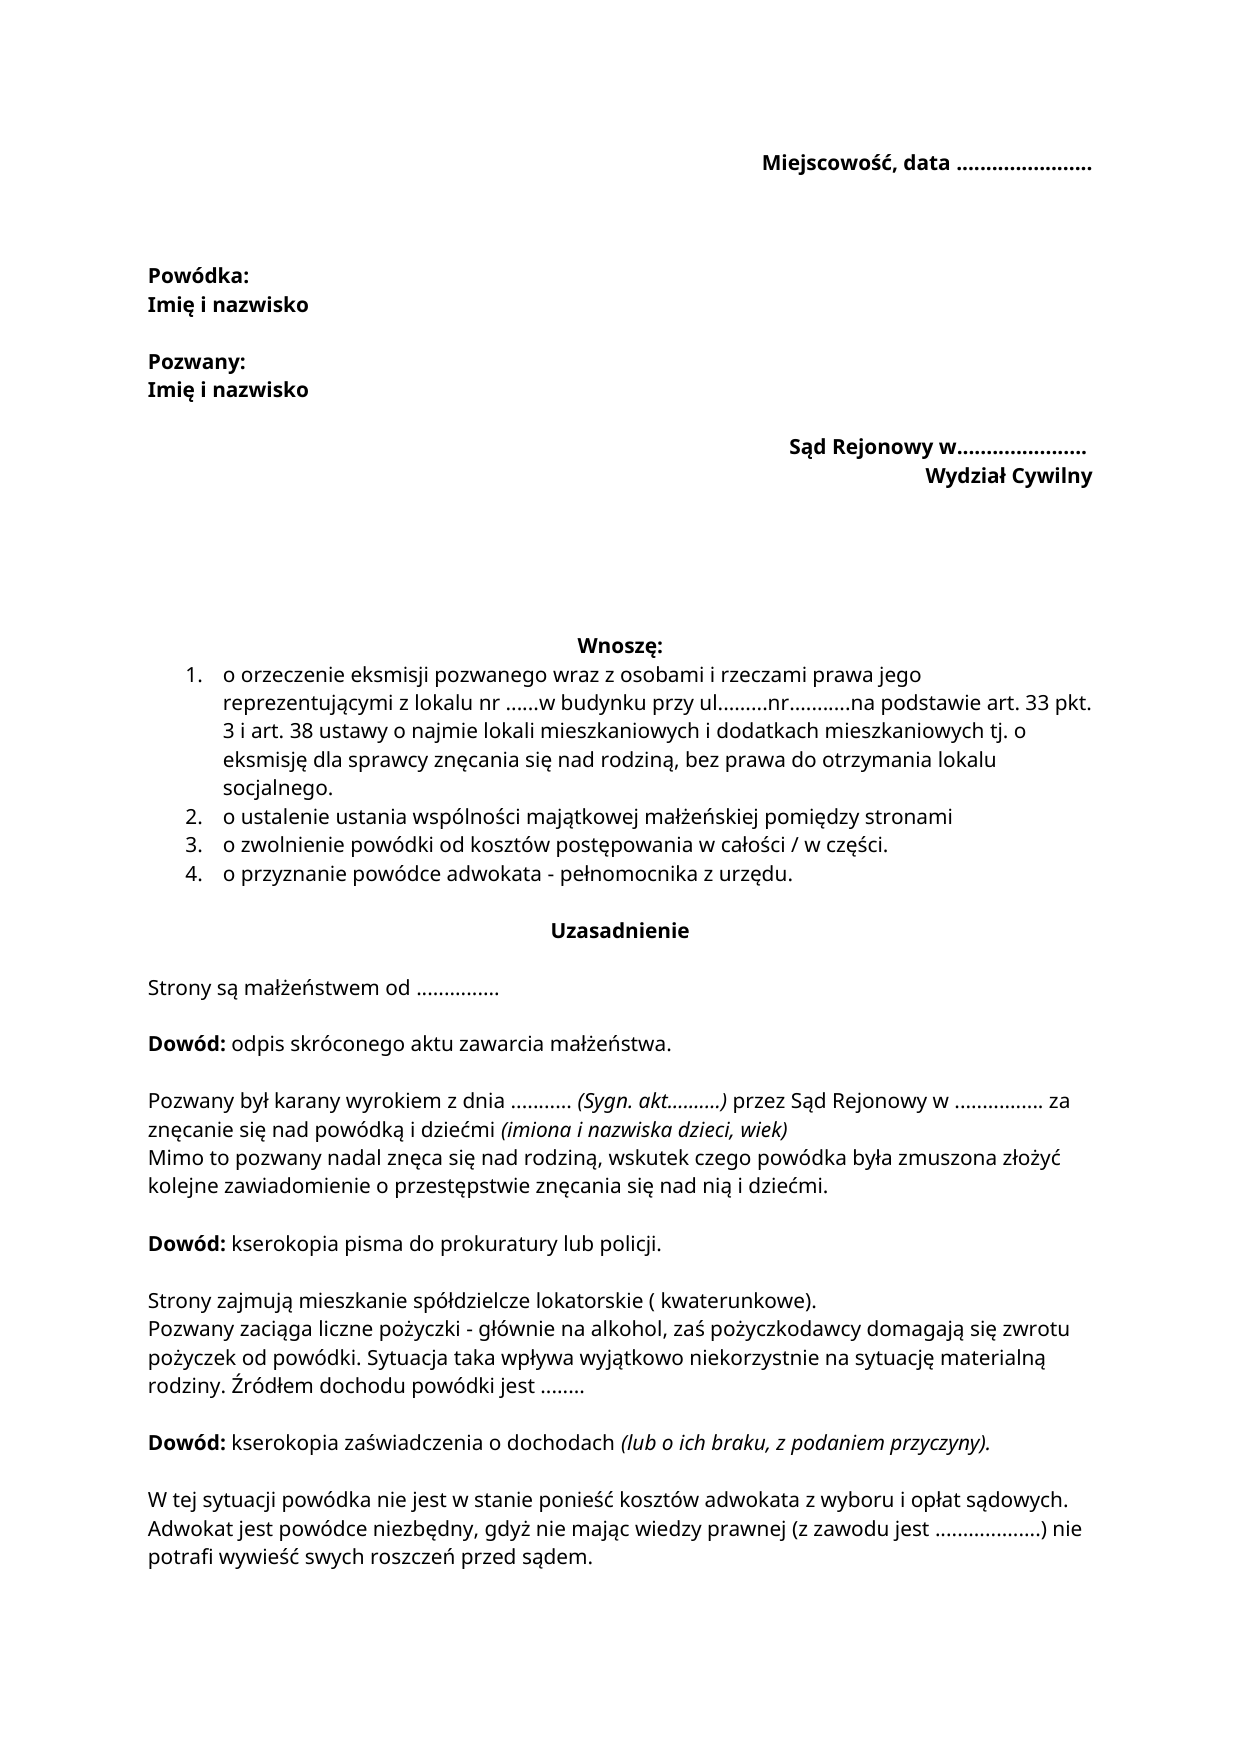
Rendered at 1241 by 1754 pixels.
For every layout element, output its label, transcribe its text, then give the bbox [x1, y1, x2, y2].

text Pozwany: Imię i nazwisko [148, 347, 1093, 404]
text Dowód: kserokopia pisma do prokuratury lub policji. [148, 1229, 1093, 1286]
text Wnoszę: [148, 631, 1093, 660]
text Uzasadnienie [148, 916, 1093, 944]
text Imię i nazwisko [148, 290, 1093, 347]
text Dowód: odpis skróconego aktu zawarcia małżeństwa. [148, 1029, 1093, 1058]
list o orzeczenie eksmisji pozwanego wraz z osobami i rzeczami prawa jego reprezentującymi z lokalu nr ......w budynku przy ul.........nr...........na podstawie art. 33 pkt. 3 i art. 38 ustawy o najmie lokali mieszkaniowych i dodatkach mieszkaniowych tj. o eksmisję dla sprawcy znęcania się nad rodziną, bez prawa do otrzymania lokalu socjalnego. [185, 660, 1093, 802]
text Sąd Rejonowy w...................... Wydział Cywilny [148, 432, 1093, 489]
list o ustalenie ustania wspólności majątkowej małżeńskiej pomiędzy stronami [185, 802, 1093, 830]
list o zwolnienie powódki od kosztów postępowania w całości / w części. [185, 830, 1093, 859]
text Strony są małżeństwem od ............... [148, 944, 1093, 1001]
text Strony zajmują mieszkanie spółdzielcze lokatorskie ( kwaterunkowe). Pozwany zaciąga liczne pożyczki - głównie na alkohol, zaś pożyczkodawcy domagają się zwrotu pożyczek od powódki. Sytuacja taka wpływa wyjątkowo niekorzystnie na sytuację materialną rodziny. Źródłem dochodu powódki jest ........ [148, 1286, 1093, 1428]
list o przyznanie powódce adwokata - pełnomocnika z urzędu. [185, 859, 1093, 887]
text W tej sytuacji powódka nie jest w stanie ponieść kosztów adwokata z wyboru i opłat sądowych. Adwokat jest powódce niezbędny, gdyż nie mając wiedzy prawnej (z zawodu jest ...................) nie potrafi wywieść swych roszczeń przed sądem. [148, 1457, 1093, 1571]
text Pozwany był karany wyrokiem z dnia ........... (Sygn. akt..........) przez Sąd Rejonowy w ................ za znęcanie się nad powódką i dziećmi (imiona i nazwiska dzieci, wiek) Mimo to pozwany nadal znęca się nad rodziną, wskutek czego powódka była zmuszona złożyć kolejne zawiadomienie o przestępstwie znęcania się nad nią i dziećmi. [148, 1058, 1093, 1229]
text Dowód: kserokopia zaświadczenia o dochodach (lub o ich braku, z podaniem przyczyny). [148, 1428, 1093, 1457]
text Powódka: [148, 261, 1093, 290]
text Miejscowość, data ....................... [148, 148, 1093, 176]
